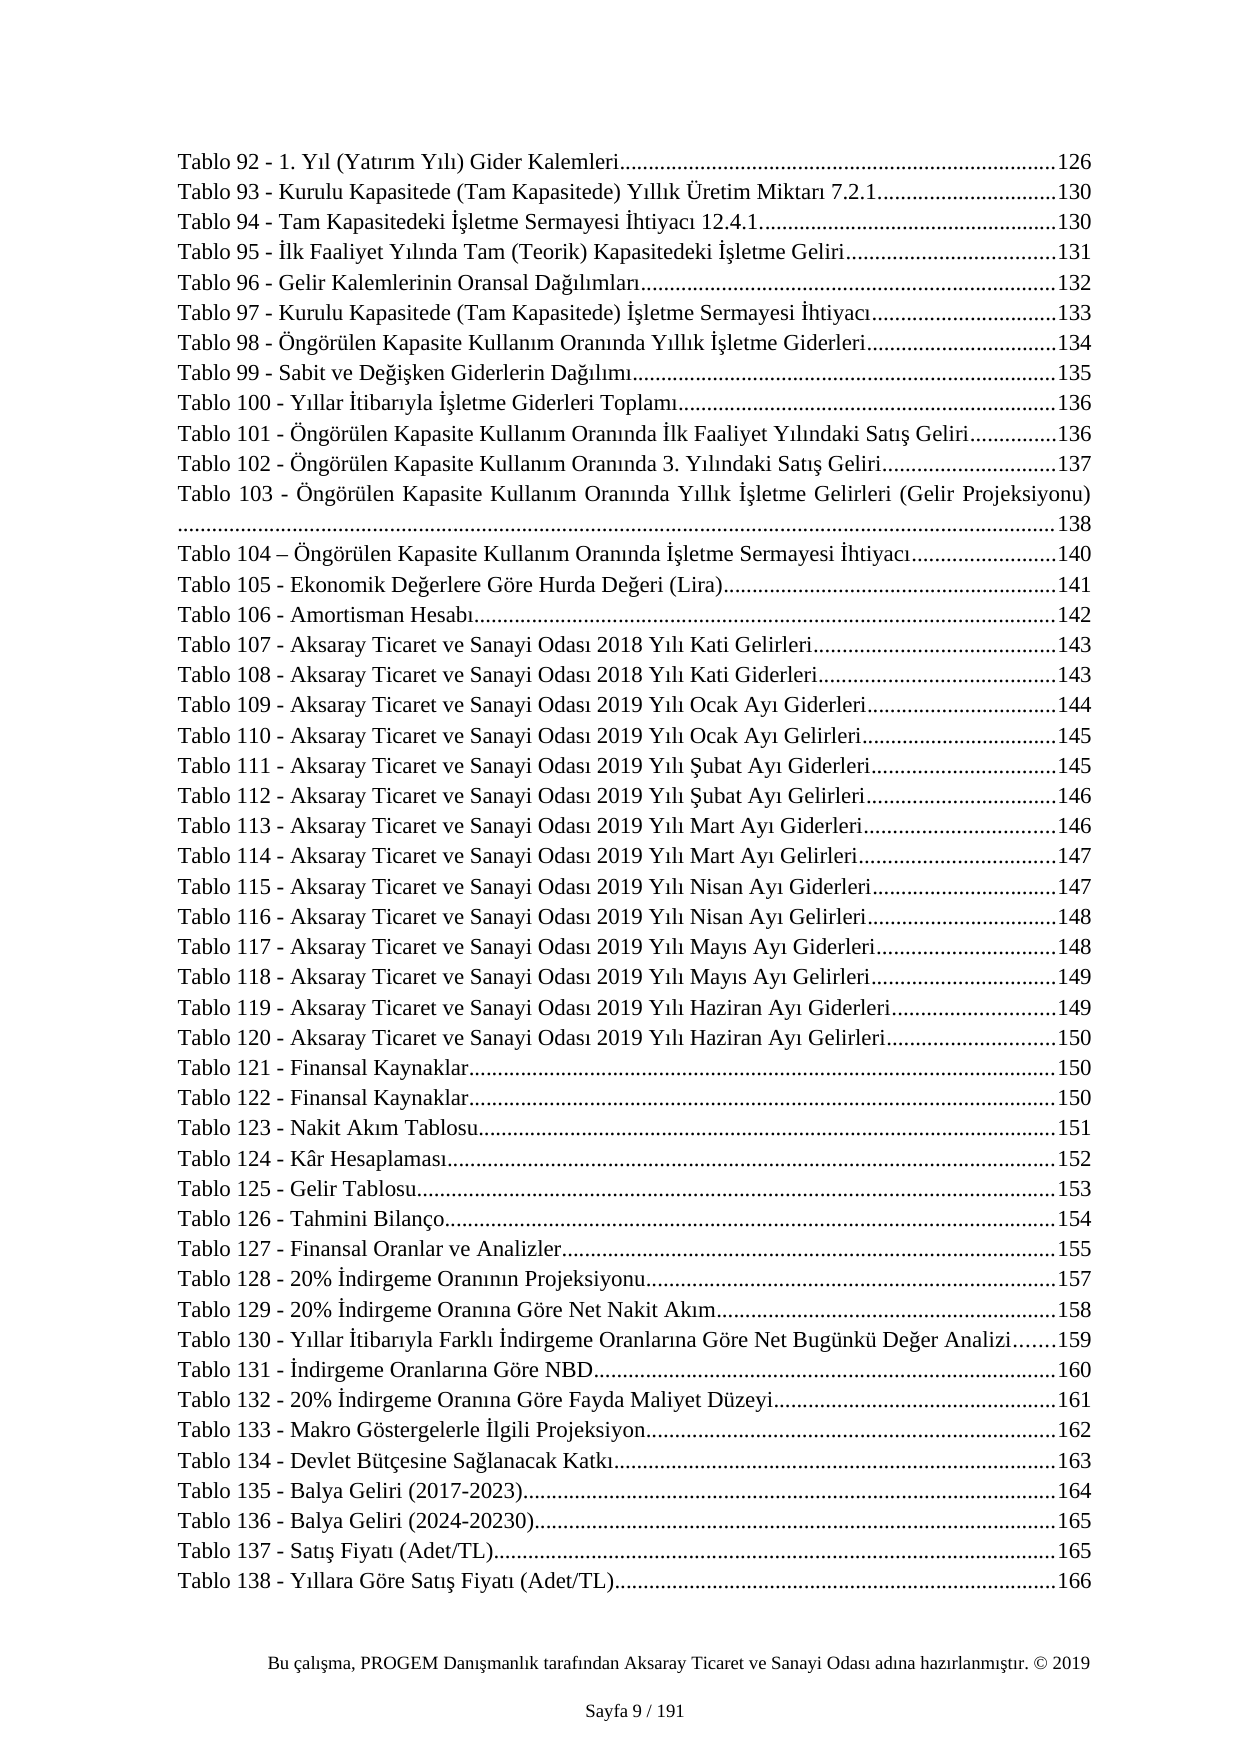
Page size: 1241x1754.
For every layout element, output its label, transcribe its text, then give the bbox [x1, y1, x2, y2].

text Tablo 115 - Aksaray Ticaret ve Sanayi Odası 2019 Yılı Nisan Ayı Giderleri 147 [177, 873, 1092, 899]
text Tablo 133 - Makro Göstergelerle İlgili Projeksiyon 162 [177, 1416, 1092, 1443]
text Tablo 99 - Sabit ve Değişken Giderlerin Dağılımı 135 [177, 359, 1092, 386]
text Tablo 116 - Aksaray Ticaret ve Sanayi Odası 2019 Yılı Nisan Ayı Gelirleri 148 [177, 903, 1092, 929]
text Tablo 92 - 1. Yıl (Yatırım Yılı) Gider Kalemleri 126 [177, 148, 1092, 174]
text Tablo 126 - Tahmini Bilanço 154 [177, 1205, 1092, 1231]
text Tablo 97 - Kurulu Kapasitede (Tam Kapasitede) İşletme Sermayesi İhtiyacı 133 [177, 299, 1092, 325]
text Tablo 136 - Balya Geliri (2024-20230) 165 [177, 1507, 1092, 1533]
text Tablo 117 - Aksaray Ticaret ve Sanayi Odası 2019 Yılı Mayıs Ayı Giderleri 148 [177, 933, 1092, 959]
text Tablo 114 - Aksaray Ticaret ve Sanayi Odası 2019 Yılı Mart Ayı Gelirleri 147 [177, 842, 1092, 869]
text Tablo 102 - Öngörülen Kapasite Kullanım Oranında 3. Yılındaki Satış Geliri 137 [177, 450, 1092, 476]
text Tablo 110 - Aksaray Ticaret ve Sanayi Odası 2019 Yılı Ocak Ayı Gelirleri 145 [177, 722, 1092, 748]
text Tablo 106 - Amortisman Hesabı 142 [177, 601, 1092, 627]
text Tablo 93 - Kurulu Kapasitede (Tam Kapasitede) Yıllık Üretim Miktarı 7.2.1. 130 [177, 178, 1092, 204]
text Tablo 109 - Aksaray Ticaret ve Sanayi Odası 2019 Yılı Ocak Ayı Giderleri 144 [177, 691, 1092, 718]
text Tablo 138 - Yıllara Göre Satış Fiyatı (Adet/TL) 166 [177, 1567, 1092, 1594]
text Tablo 128 - 20% İndirgeme Oranının Projeksiyonu 157 [177, 1265, 1092, 1292]
text Tablo 132 - 20% İndirgeme Oranına Göre Fayda Maliyet Düzeyi 161 [177, 1386, 1092, 1413]
text Tablo 118 - Aksaray Ticaret ve Sanayi Odası 2019 Yılı Mayıs Ayı Gelirleri 149 [177, 963, 1092, 990]
text Tablo 105 - Ekonomik Değerlere Göre Hurda Değeri (Lira) 141 [177, 571, 1092, 597]
text Tablo 135 - Balya Geliri (2017-2023) 164 [177, 1477, 1092, 1503]
text Tablo 123 - Nakit Akım Tablosu 151 [177, 1114, 1092, 1141]
text Tablo 111 - Aksaray Ticaret ve Sanayi Odası 2019 Yılı Şubat Ayı Giderleri 145 [177, 752, 1092, 778]
text Tablo 94 - Tam Kapasitedeki İşletme Sermayesi İhtiyacı 12.4.1. 130 [177, 208, 1092, 234]
text Tablo 129 - 20% İndirgeme Oranına Göre Net Nakit Akım 158 [177, 1296, 1092, 1322]
text Tablo 95 - İlk Faaliyet Yılında Tam (Teorik) Kapasitedeki İşletme Geliri 131 [177, 238, 1092, 265]
text Tablo 107 - Aksaray Ticaret ve Sanayi Odası 2018 Yılı Kati Gelirleri 143 [177, 631, 1092, 657]
text Tablo 98 - Öngörülen Kapasite Kullanım Oranında Yıllık İşletme Giderleri 134 [177, 329, 1092, 355]
text Tablo 130 - Yıllar İtibarıyla Farklı İndirgeme Oranlarına Göre Net Bugünkü Değer Analizi 159 [177, 1326, 1092, 1352]
text Tablo 108 - Aksaray Ticaret ve Sanayi Odası 2018 Yılı Kati Giderleri 143 [177, 661, 1092, 688]
text Tablo 103 - Öngörülen Kapasite Kullanım Oranında Yıllık İşletme Gelirleri (Gelir Projeksiyonu) 138 [177, 480, 1092, 537]
text Tablo 131 - İndirgeme Oranlarına Göre NBD 160 [177, 1356, 1092, 1382]
text Tablo 127 - Finansal Oranlar ve Analizler 155 [177, 1235, 1092, 1262]
text Tablo 134 - Devlet Bütçesine Sağlanacak Katkı 163 [177, 1447, 1092, 1473]
text Tablo 124 - Kâr Hesaplaması 152 [177, 1144, 1092, 1171]
text Tablo 96 - Gelir Kalemlerinin Oransal Dağılımları 132 [177, 268, 1092, 295]
text Tablo 137 - Satış Fiyatı (Adet/TL) 165 [177, 1537, 1092, 1564]
text Tablo 125 - Gelir Tablosu 153 [177, 1175, 1092, 1201]
text Tablo 112 - Aksaray Ticaret ve Sanayi Odası 2019 Yılı Şubat Ayı Gelirleri 146 [177, 782, 1092, 808]
text Tablo 122 - Finansal Kaynaklar 150 [177, 1084, 1092, 1111]
text Tablo 119 - Aksaray Ticaret ve Sanayi Odası 2019 Yılı Haziran Ayı Giderleri 149 [177, 993, 1092, 1020]
text Tablo 120 - Aksaray Ticaret ve Sanayi Odası 2019 Yılı Haziran Ayı Gelirleri 150 [177, 1024, 1092, 1050]
text Tablo 113 - Aksaray Ticaret ve Sanayi Odası 2019 Yılı Mart Ayı Giderleri 146 [177, 812, 1092, 839]
text Tablo 100 - Yıllar İtibarıyla İşletme Giderleri Toplamı 136 [177, 389, 1092, 416]
text Tablo 101 - Öngörülen Kapasite Kullanım Oranında İlk Faaliyet Yılındaki Satış Geliri 136 [177, 419, 1092, 446]
text Tablo 104 – Öngörülen Kapasite Kullanım Oranında İşletme Sermayesi İhtiyacı 140 [177, 540, 1092, 567]
text Tablo 121 - Finansal Kaynaklar 150 [177, 1054, 1092, 1080]
